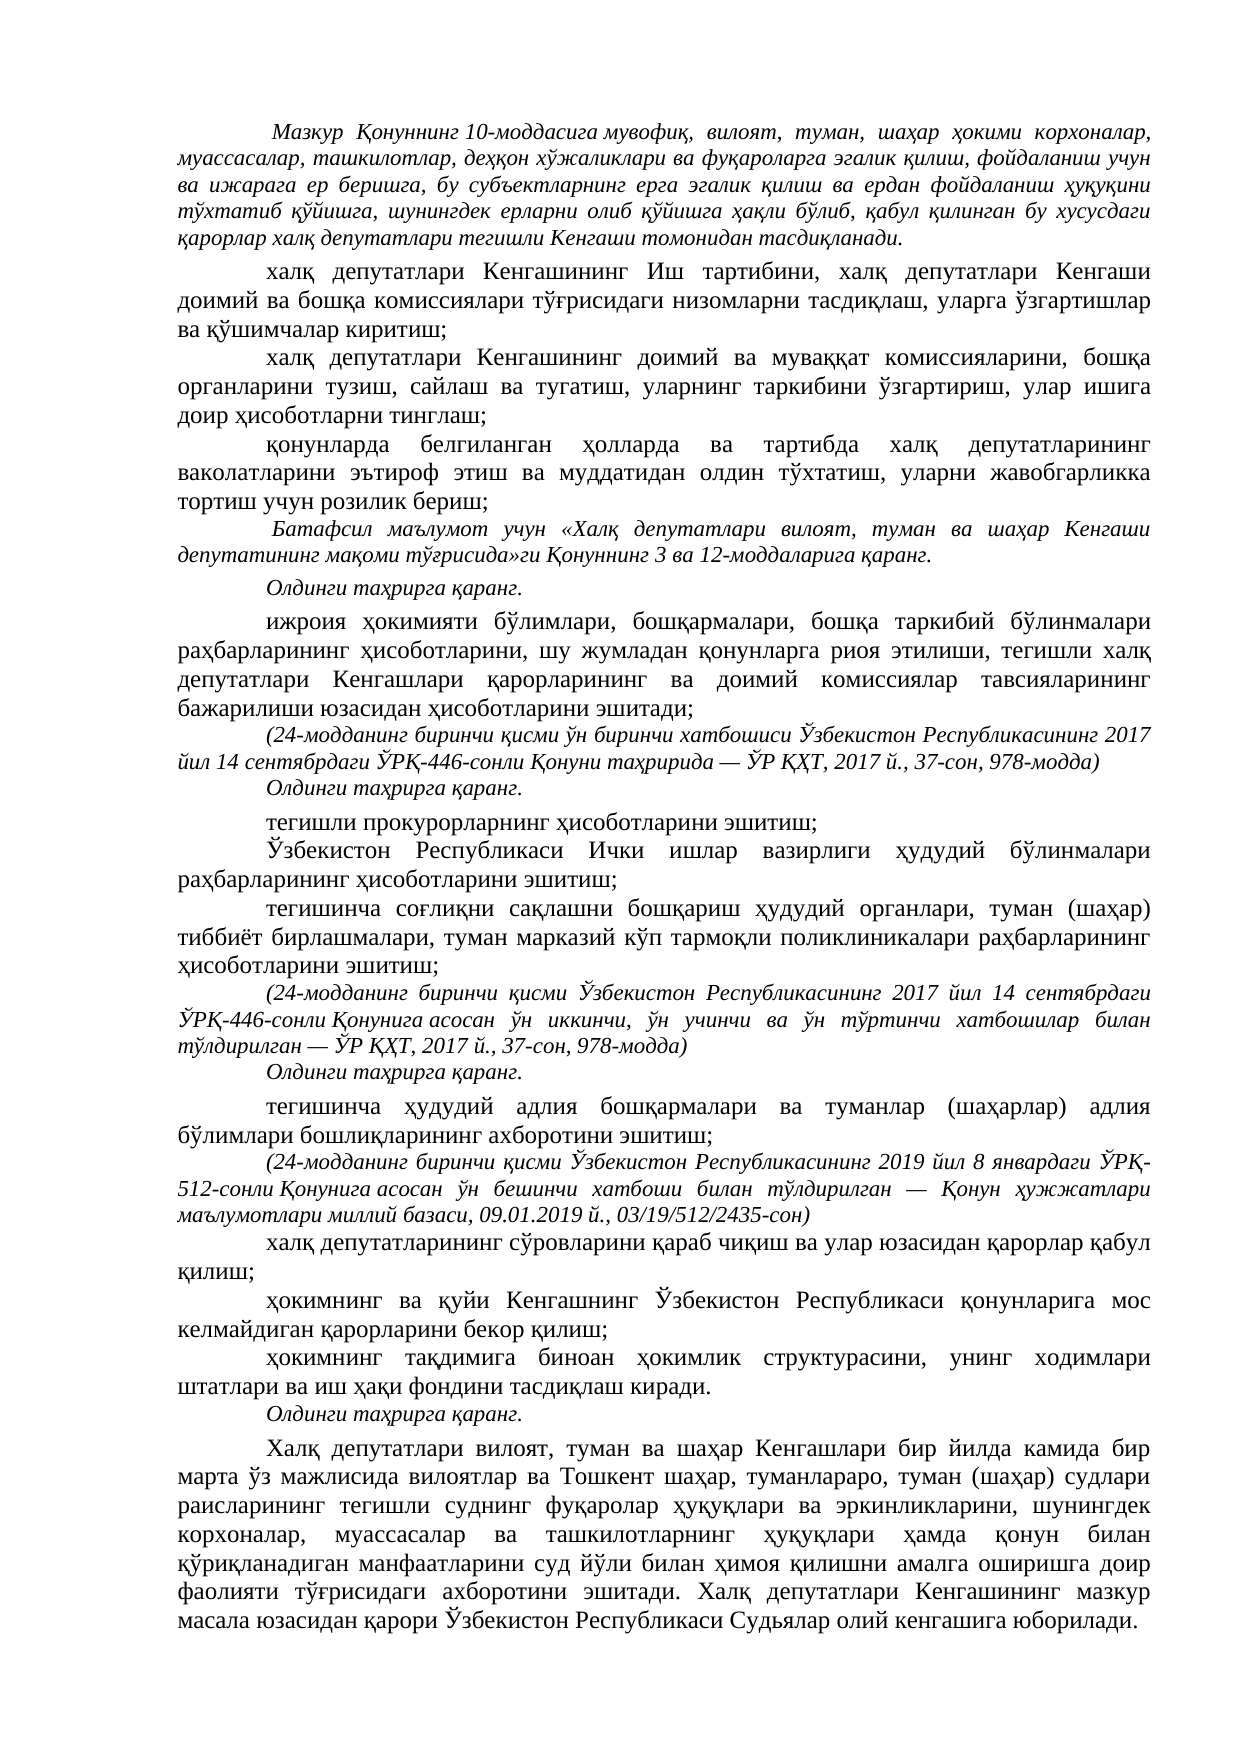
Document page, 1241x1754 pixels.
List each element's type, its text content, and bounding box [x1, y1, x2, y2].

text (24-модданинг биринчи қисми Ўзбекистон Республикасининг 2017 йил 14 сентябрдаги ЎРҚ-446-сонли Қонунига асосан ўн иккинчи, ўн учинчи ва ўн тўртинчи хатбошилар билан тўлдирилган — ЎР ҚҲТ, 2017 й., 37-сон, 978-модда) [177, 979, 1152, 1058]
text халқ депутатлари Кенгашининг доимий ва муваққат комиссияларини, бошқа органларини тузиш, сайлаш ва тугатиш, уларнинг таркибини ўзгартириш, улар ишига доир ҳисоботларни тинглаш; [177, 342, 1152, 429]
text Мазкур Қонуннинг 10-моддасига мувофиқ, вилоят, туман, шаҳар ҳокими корхоналар, муассасалар, ташкилотлар, деҳқон хўжаликлари ва фуқароларга эгалик қилиш, фойдаланиш учун ва ижарага ер беришга, бу субъектларнинг ерга эгалик қилиш ва ердан фойдаланиш ҳуқуқини тўхтатиб қўйишга, шунингдек ерларни олиб қўйишга ҳақли бўлиб, қабул қилинган бу хусусдаги қарорлар халқ депутатлари тегишли Кенгаши томонидан тасдиқланади. [177, 118, 1152, 250]
text Олдинги таҳрирга қаранг. [177, 1058, 1152, 1085]
text тегишли прокурорларнинг ҳисоботларини эшитиш; [177, 807, 1152, 836]
text (24-модданинг биринчи қисми ўн биринчи хатбошиси Ўзбекистон Республикасининг 2017 йил 14 сентябрдаги ЎРҚ-446-сонли Қонуни таҳририда — ЎР ҚҲТ, 2017 й., 37-сон, 978-модда) [177, 721, 1152, 774]
text Батафсил маълумот учун «Халқ депутатлари вилоят, туман ва шаҳар Кенгаши депутатининг мақоми тўғрисида»ги Қонуннинг 3 ва 12-моддаларига қаранг. [177, 515, 1152, 568]
text Ўзбекистон Республикаси Ички ишлар вазирлиги ҳудудий бўлинмалари раҳбарларининг ҳисоботларини эшитиш; [177, 836, 1152, 893]
text ижроия ҳокимияти бўлимлари, бошқармалари, бошқа таркибий бўлинмалари раҳбарларининг ҳисоботларини, шу жумладан қонунларга риоя этилиши, тегишли халқ депутатлари Кенгашлари қарорларининг ва доимий комиссиялар тавсияларининг бажарилиши юзасидан ҳисоботларини эшитади; [177, 606, 1152, 721]
text Олдинги таҳрирга қаранг. [177, 574, 1152, 600]
text халқ депутатларининг сўровларини қараб чиқиш ва улар юзасидан қарорлар қабул қилиш; [177, 1227, 1152, 1285]
text халқ депутатлари Кенгашининг Иш тартибини, халқ депутатлари Кенгаши доимий ва бошқа комиссиялари тўғрисидаги низомларни тасдиқлаш, уларга ўзгартишлар ва қўшимчалар киритиш; [177, 256, 1152, 342]
text қонунларда белгиланган ҳолларда ва тартибда халқ депутатларининг ваколатларини эътироф этиш ва муддатидан олдин тўхтатиш, уларни жавобгарликка тортиш учун розилик бериш; [177, 429, 1152, 515]
text Олдинги таҳрирга қаранг. [177, 1400, 1152, 1426]
text тегишинча соғлиқни сақлашни бошқариш ҳудудий органлари, туман (шаҳар) тиббиёт бирлашмалари, туман марказий кўп тармоқли поликлиникалари раҳбарларининг ҳисоботларини эшитиш; [177, 893, 1152, 979]
text ҳокимнинг тақдимига биноан ҳокимлик структурасини, унинг ходимлари штатлари ва иш ҳақи фондини тасдиқлаш киради. [177, 1342, 1152, 1400]
text ҳокимнинг ва қуйи Кенгашнинг Ўзбекистон Республикаси қонунларига мос келмайдиган қарорларини бекор қилиш; [177, 1285, 1152, 1342]
text тегишинча ҳудудий адлия бошқармалари ва туманлар (шаҳарлар) адлия бўлимлари бошлиқларининг ахборотини эшитиш; [177, 1091, 1152, 1148]
text Халқ депутатлари вилоят, туман ва шаҳар Кенгашлари бир йилда камида бир марта ўз мажлисида вилоятлар ва Тошкент шаҳар, туманлараро, туман (шаҳар) судлари раисларининг тегишли суднинг фуқаролар ҳуқуқлари ва эркинликларини, шунингдек корхоналар, муассасалар ва ташкилотларнинг ҳуқуқлари ҳамда қонун билан қўриқланадиган манфаатларини суд йўли билан ҳимоя қилишни амалга оширишга доир фаолияти тўғрисидаги ахборотини эшитади. Халқ депутатлари Кенгашининг мазкур масала юзасидан қарори Ўзбекистон Республикаси Судьялар олий кенгашига юборилади. [177, 1433, 1152, 1634]
text Олдинги таҳрирга қаранг. [177, 774, 1152, 801]
text (24-модданинг биринчи қисми Ўзбекистон Республикасининг 2019 йил 8 январдаги ЎРҚ-512-сонли Қонунига асосан ўн бешинчи хатбоши билан тўлдирилган — Қонун ҳужжатлари маълумотлари миллий базаси, 09.01.2019 й., 03/19/512/2435-сон) [177, 1148, 1152, 1227]
